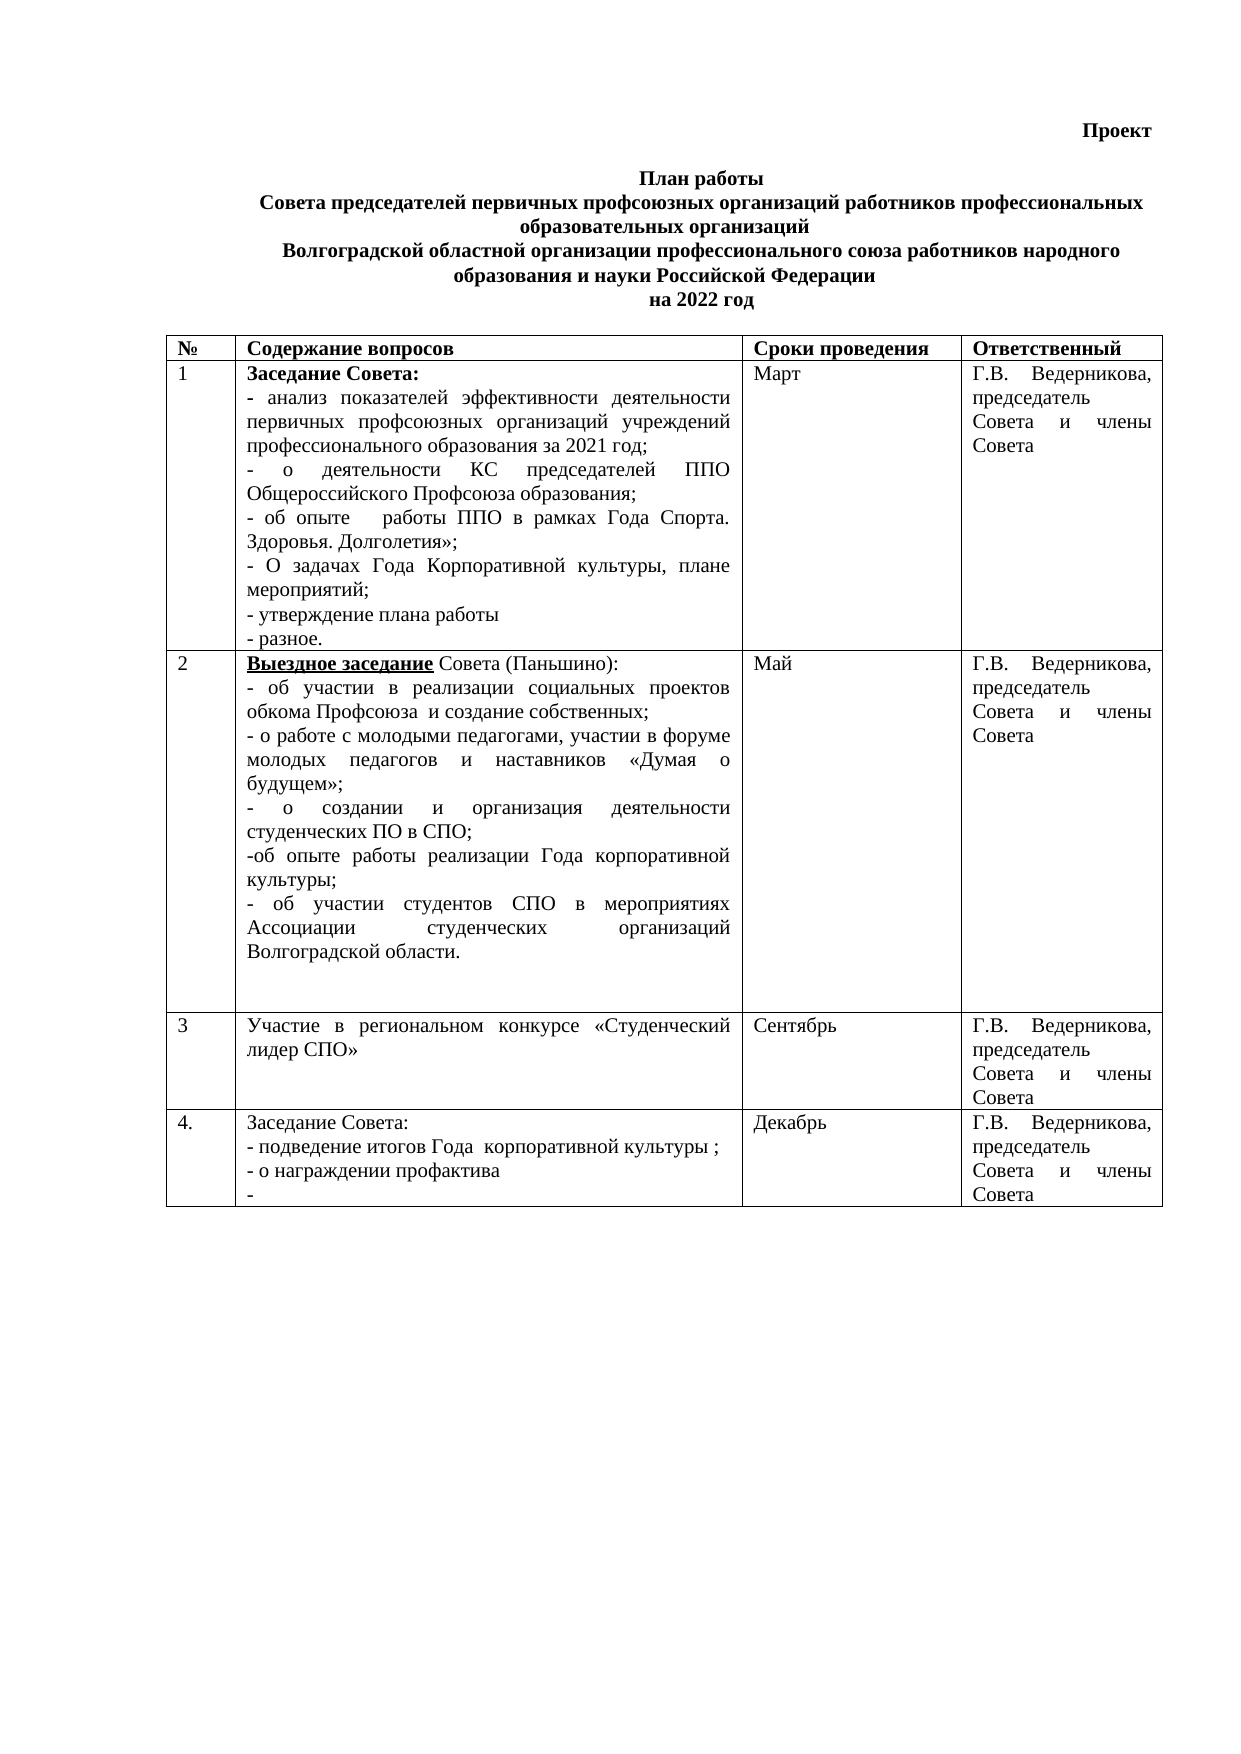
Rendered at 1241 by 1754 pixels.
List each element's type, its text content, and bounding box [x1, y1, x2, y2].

text План работы [177, 166, 1152, 190]
table_header Сроки проведения [743, 336, 961, 360]
table_cell Г.В. Ведерникова, председатель Совета и члены Совета [962, 1110, 1162, 1206]
table_cell Сентябрь [743, 1013, 961, 1109]
text Совета председателей первичных профсоюзных организаций работников профессиональных образовательных организаций [177, 190, 1152, 238]
table_cell Заседание Совета: - анализ показателей эффективности деятельности первичных профсоюзных организаций учреждений профессионального образования за 2021 год; - о деятельности КС председателей ППО Общероссийского Профсоюза образования; - об опыте работы ППО в рамках Года Спорта. Здоровья. Долголетия»; - О задачах Года Корпоративной культуры, плане мероприятий; - утверждение плана работы - разное. [236, 361, 742, 649]
table_cell Г.В. Ведерникова, председатель Совета и члены Совета [962, 361, 1162, 649]
text Волгоградской областной организации профессионального союза работников народного образования и науки Российской Федерации [177, 238, 1152, 287]
table_cell Заседание Совета: - подведение итогов Года корпоративной культуры ; - о награждении профактива - [236, 1110, 742, 1206]
table_cell 1 [167, 361, 235, 649]
text Проект [177, 118, 1152, 142]
text на 2022 год [177, 287, 1152, 311]
table_cell Май [743, 651, 961, 1012]
table_header Содержание вопросов [236, 336, 742, 360]
table_cell Г.В. Ведерникова, председатель Совета и члены Совета [962, 1013, 1162, 1109]
table_cell Март [743, 361, 961, 649]
table_cell Декабрь [743, 1110, 961, 1206]
table_header Ответственный [962, 336, 1162, 360]
table_cell 4. [167, 1110, 235, 1206]
table_cell Г.В. Ведерникова, председатель Совета и члены Совета [962, 651, 1162, 1012]
table_cell 3 [167, 1013, 235, 1109]
table_header № [167, 336, 235, 360]
table_cell 2 [167, 651, 235, 1012]
table_cell Участие в региональном конкурсе «Студенческий лидер СПО» [236, 1013, 742, 1109]
table_cell Выездное заседание Совета (Паньшино): - об участии в реализации социальных проектов обкома Профсоюза и создание собственных; - о работе с молодыми педагогами, участии в форуме молодых педагогов и наставников «Думая о будущем»; - о создании и организация деятельности студенческих ПО в СПО; -об опыте работы реализации Года корпоративной культуры; - об участии студентов СПО в мероприятиях Ассоциации студенческих организаций Волгоградской области. [236, 651, 742, 1012]
